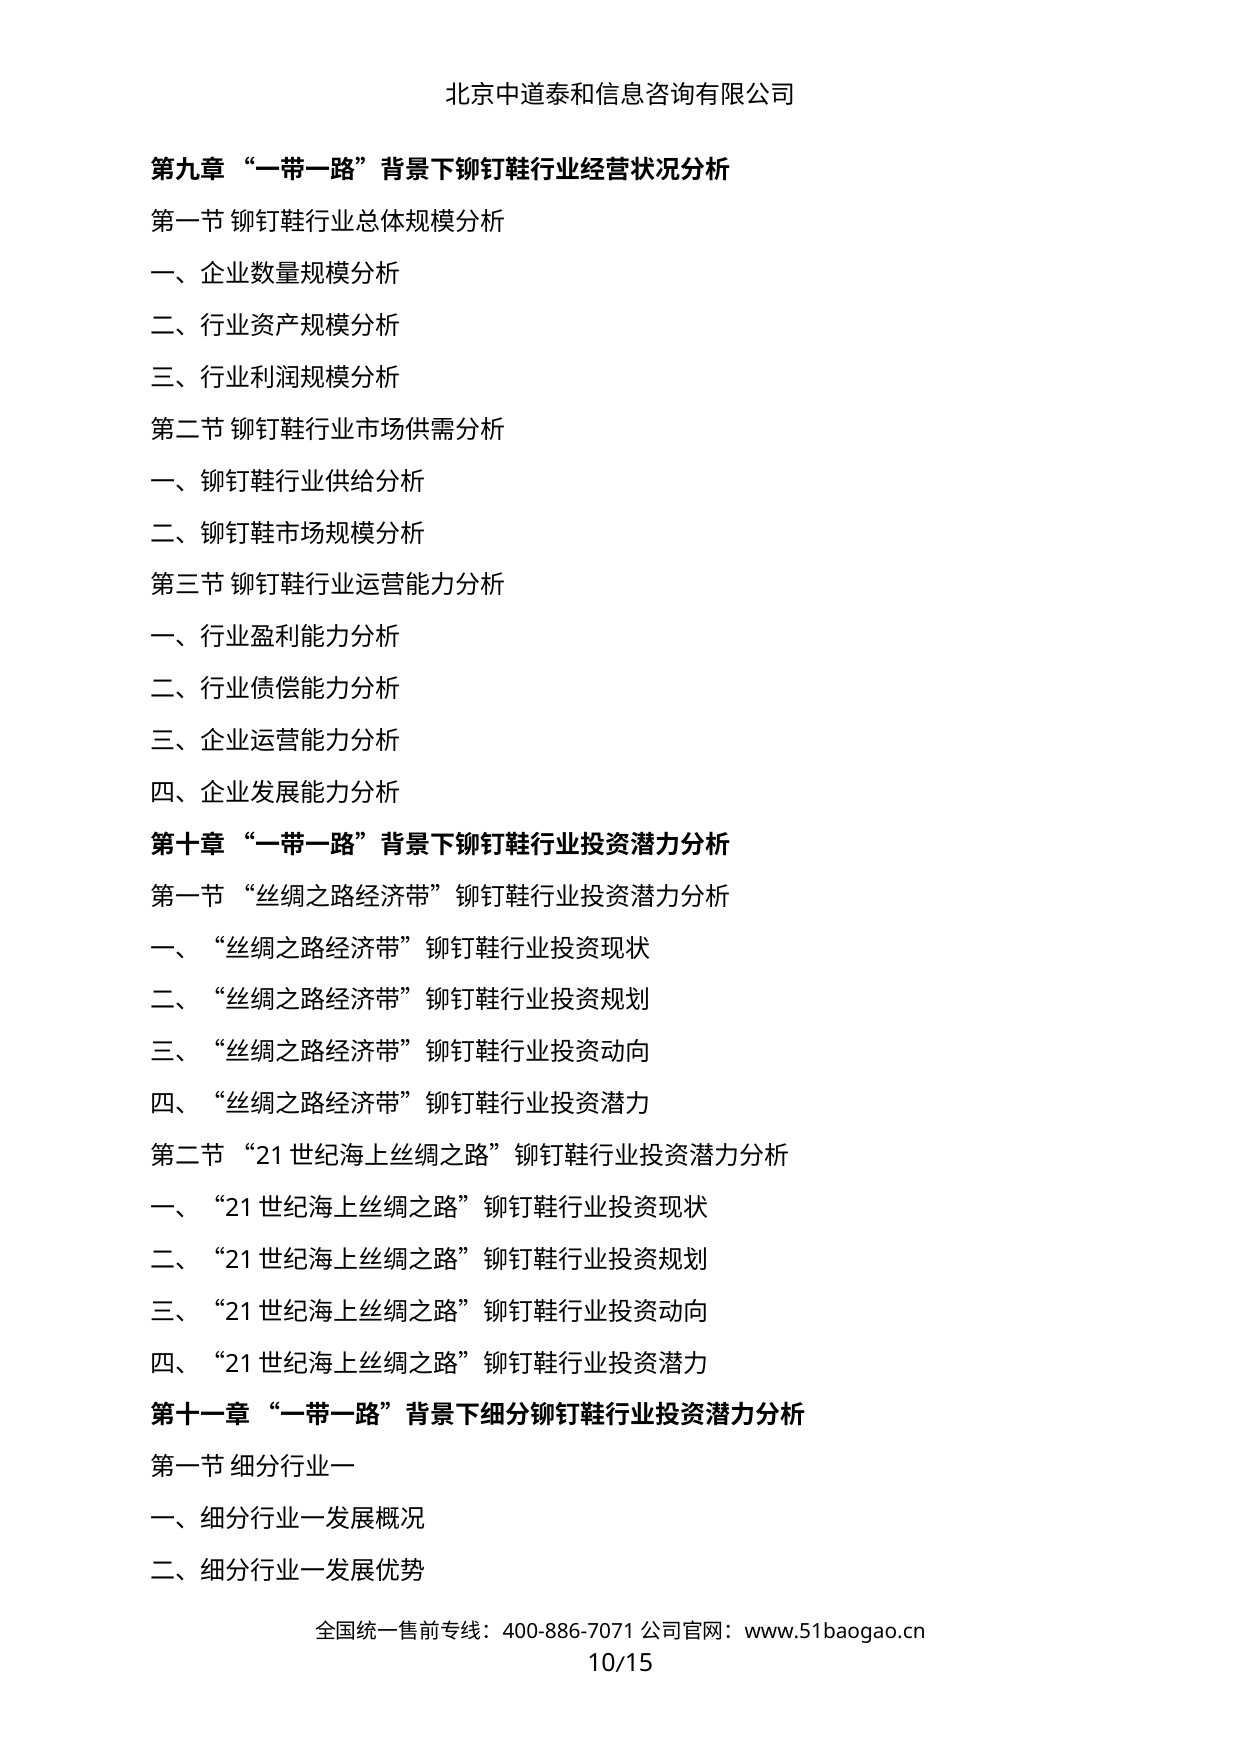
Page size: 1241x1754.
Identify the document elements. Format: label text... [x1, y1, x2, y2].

text 一、“21世纪海上丝绸之路”铆钉鞋行业投资现状 [150, 1187, 1090, 1224]
text 第十一章 “一带一路”背景下细分铆钉鞋行业投资潜力分析 [150, 1395, 1090, 1431]
text 一、铆钉鞋行业供给分析 [150, 461, 1090, 497]
text 三、企业运营能力分析 [150, 721, 1090, 757]
text 二、铆钉鞋市场规模分析 [150, 513, 1090, 549]
text 四、“21世纪海上丝绸之路”铆钉鞋行业投资潜力 [150, 1343, 1090, 1379]
text 第十章 “一带一路”背景下铆钉鞋行业投资潜力分析 [150, 824, 1090, 861]
text 第二节 “21世纪海上丝绸之路”铆钉鞋行业投资潜力分析 [150, 1136, 1090, 1172]
text 三、“丝绸之路经济带”铆钉鞋行业投资动向 [150, 1032, 1090, 1068]
text 二、细分行业一发展优势 [150, 1551, 1090, 1587]
text 一、企业数量规模分析 [150, 254, 1090, 290]
text 二、“丝绸之路经济带”铆钉鞋行业投资规划 [150, 980, 1090, 1016]
text 三、行业利润规模分析 [150, 357, 1090, 394]
text 一、行业盈利能力分析 [150, 617, 1090, 653]
text 二、“21世纪海上丝绸之路”铆钉鞋行业投资规划 [150, 1239, 1090, 1276]
text 二、行业债偿能力分析 [150, 669, 1090, 705]
text 三、“21世纪海上丝绸之路”铆钉鞋行业投资动向 [150, 1291, 1090, 1327]
text 四、“丝绸之路经济带”铆钉鞋行业投资潜力 [150, 1084, 1090, 1120]
text 一、“丝绸之路经济带”铆钉鞋行业投资现状 [150, 928, 1090, 964]
text 第二节 铆钉鞋行业市场供需分析 [150, 409, 1090, 446]
text 一、细分行业一发展概况 [150, 1499, 1090, 1535]
text 第一节 “丝绸之路经济带”铆钉鞋行业投资潜力分析 [150, 876, 1090, 912]
text 四、企业发展能力分析 [150, 772, 1090, 809]
text 第一节 铆钉鞋行业总体规模分析 [150, 202, 1090, 238]
text 第三节 铆钉鞋行业运营能力分析 [150, 565, 1090, 601]
text 二、行业资产规模分析 [150, 306, 1090, 342]
text 第一节 细分行业一 [150, 1447, 1090, 1483]
text 第九章 “一带一路”背景下铆钉鞋行业经营状况分析 [150, 150, 1090, 186]
